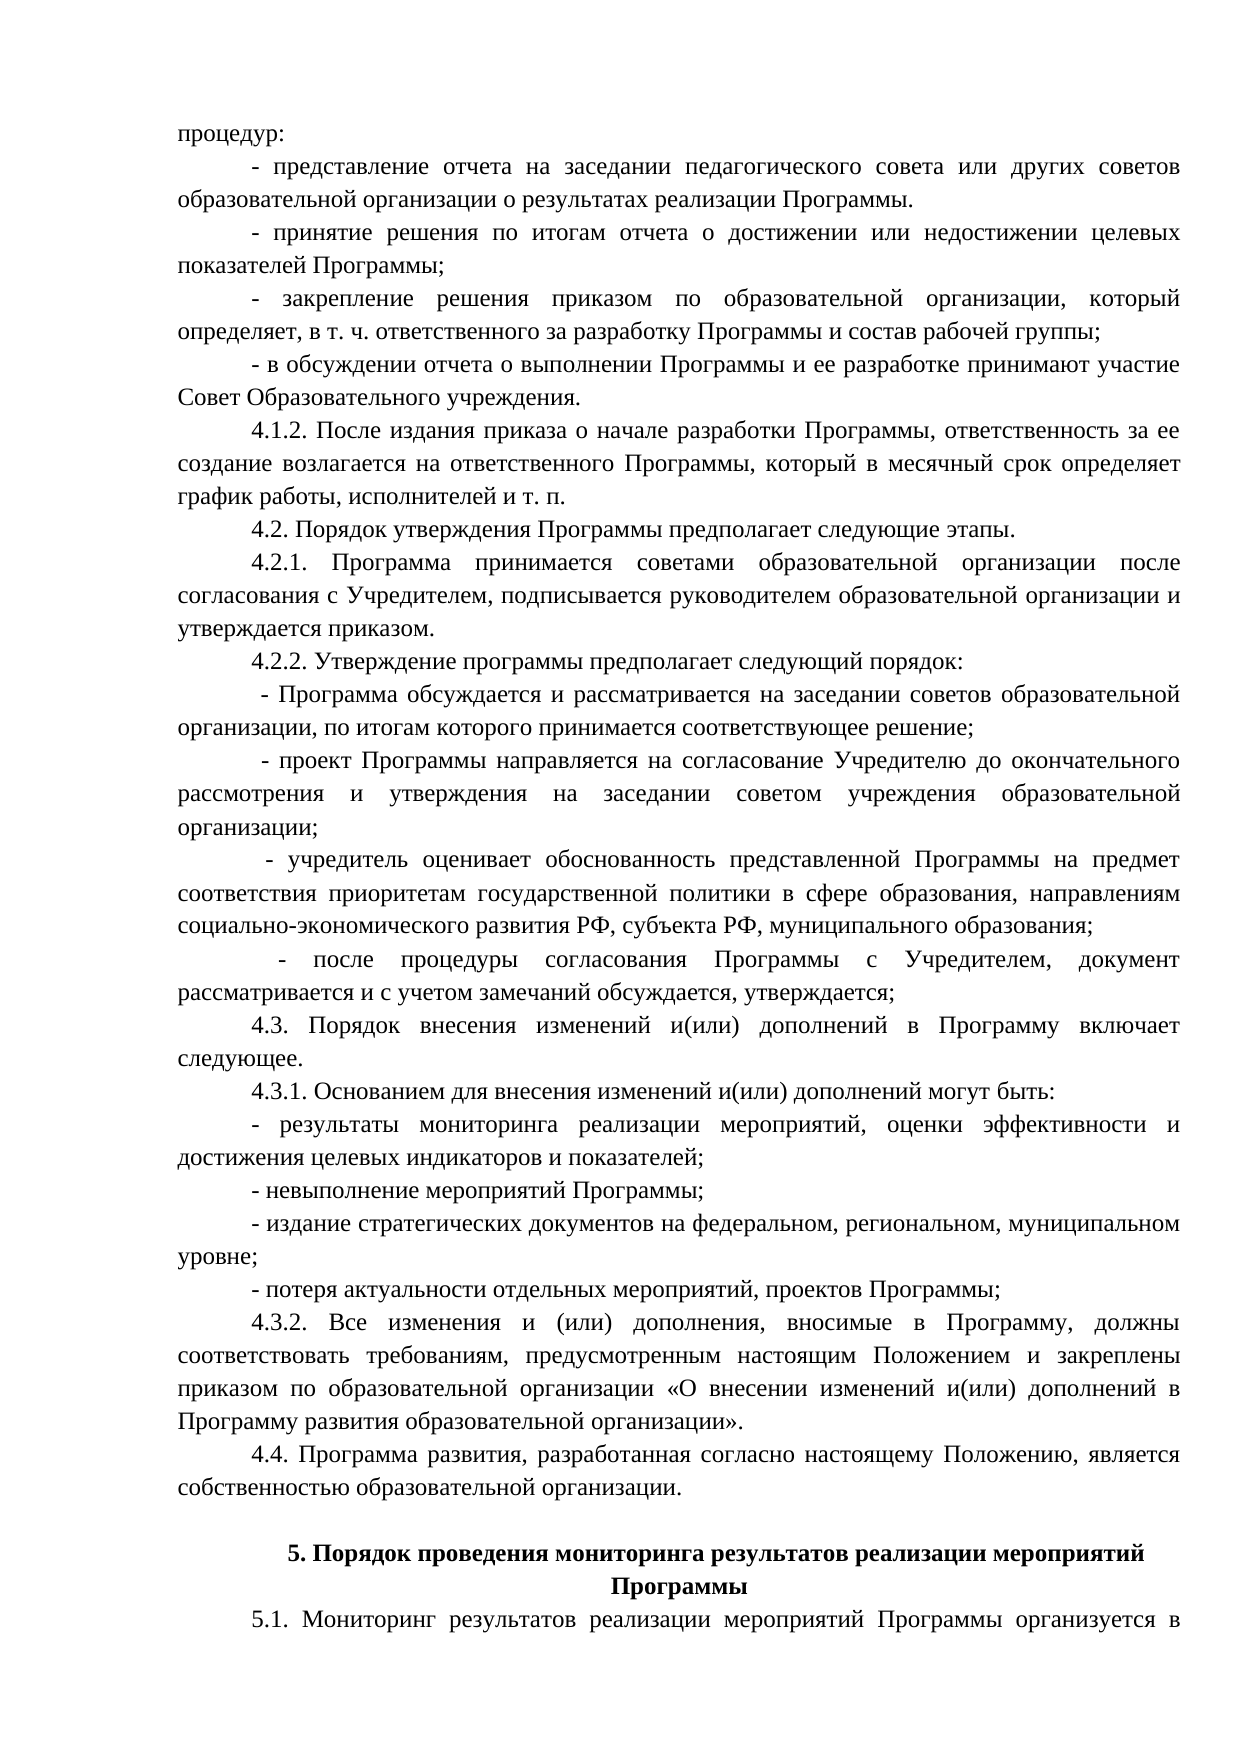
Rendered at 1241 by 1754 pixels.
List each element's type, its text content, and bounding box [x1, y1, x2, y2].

text 5. Порядок проведения мониторинга результатов реализации мероприятий Программы [177, 1538, 1181, 1600]
text - издание стратегических документов на федеральном, региональном, муниципальном уровне; [177, 1208, 1181, 1269]
text - Программа обсуждается и рассматривается на заседании советов образовательной организации, по итогам которого принимается соответствующее решение; [177, 679, 1181, 741]
text 4.3. Порядок внесения изменений и(или) дополнений в Программу включает следующее. [177, 1010, 1181, 1071]
text 4.3.2. Все изменения и (или) дополнения, вносимые в Программу, должны соответствовать требованиям, предусмотренным настоящим Положением и закреплены приказом по образовательной организации «О внесении изменений и(или) дополнений в Программу развития образовательной организации». [177, 1307, 1181, 1435]
text 4.2.2. Утверждение программы предполагает следующий порядок: [177, 646, 1181, 675]
text 4.1.2. После издания приказа о начале разработки Программы, ответственность за ее создание возлагается на ответственного Программы, который в месячный срок определяет график работы, исполнителей и т. п. [177, 415, 1181, 510]
text 4.2.1. Программа принимается советами образовательной организации после согласования с Учредителем, подписывается руководителем образовательной организации и утверждается приказом. [177, 547, 1181, 642]
text - представление отчета на заседании педагогического совета или других советов образовательной организации о результатах реализации Программы. [177, 151, 1181, 213]
text 4.4. Программа развития, разработанная согласно настоящему Положению, является собственностью образовательной организации. [177, 1439, 1181, 1501]
text - результаты мониторинга реализации мероприятий, оценки эффективности и достижения целевых индикаторов и показателей; [177, 1109, 1181, 1171]
text - невыполнение мероприятий Программы; [177, 1175, 1181, 1203]
text - потеря актуальности отдельных мероприятий, проектов Программы; [177, 1274, 1181, 1303]
text - после процедуры согласования Программы с Учредителем, документ рассматривается и с учетом замечаний обсуждается, утверждается; [177, 944, 1181, 1005]
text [177, 1604, 1181, 1633]
text 4.2. Порядок утверждения Программы предполагает следующие этапы. [177, 514, 1181, 543]
text - учредитель оценивает обоснованность представленной Программы на предмет соответствия приоритетам государственной политики в сфере образования, направлениям социально-экономического развития РФ, субъекта РФ, муниципального образования; [177, 844, 1181, 939]
text - проект Программы направляется на согласование Учредителю до окончательного рассмотрения и утверждения на заседании советом учреждения образовательной организации; [177, 746, 1181, 840]
text - принятие решения по итогам отчета о достижении или недостижении целевых показателей Программы; [177, 217, 1181, 279]
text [177, 118, 1181, 147]
text - в обсуждении отчета о выполнении Программы и ее разработке принимают участие Совет Образовательного учреждения. [177, 349, 1181, 411]
text - закрепление решения приказом по образовательной организации, который определяет, в т. ч. ответственного за разработку Программы и состав рабочей группы; [177, 283, 1181, 345]
text 4.3.1. Основанием для внесения изменений и(или) дополнений могут быть: [177, 1076, 1181, 1104]
